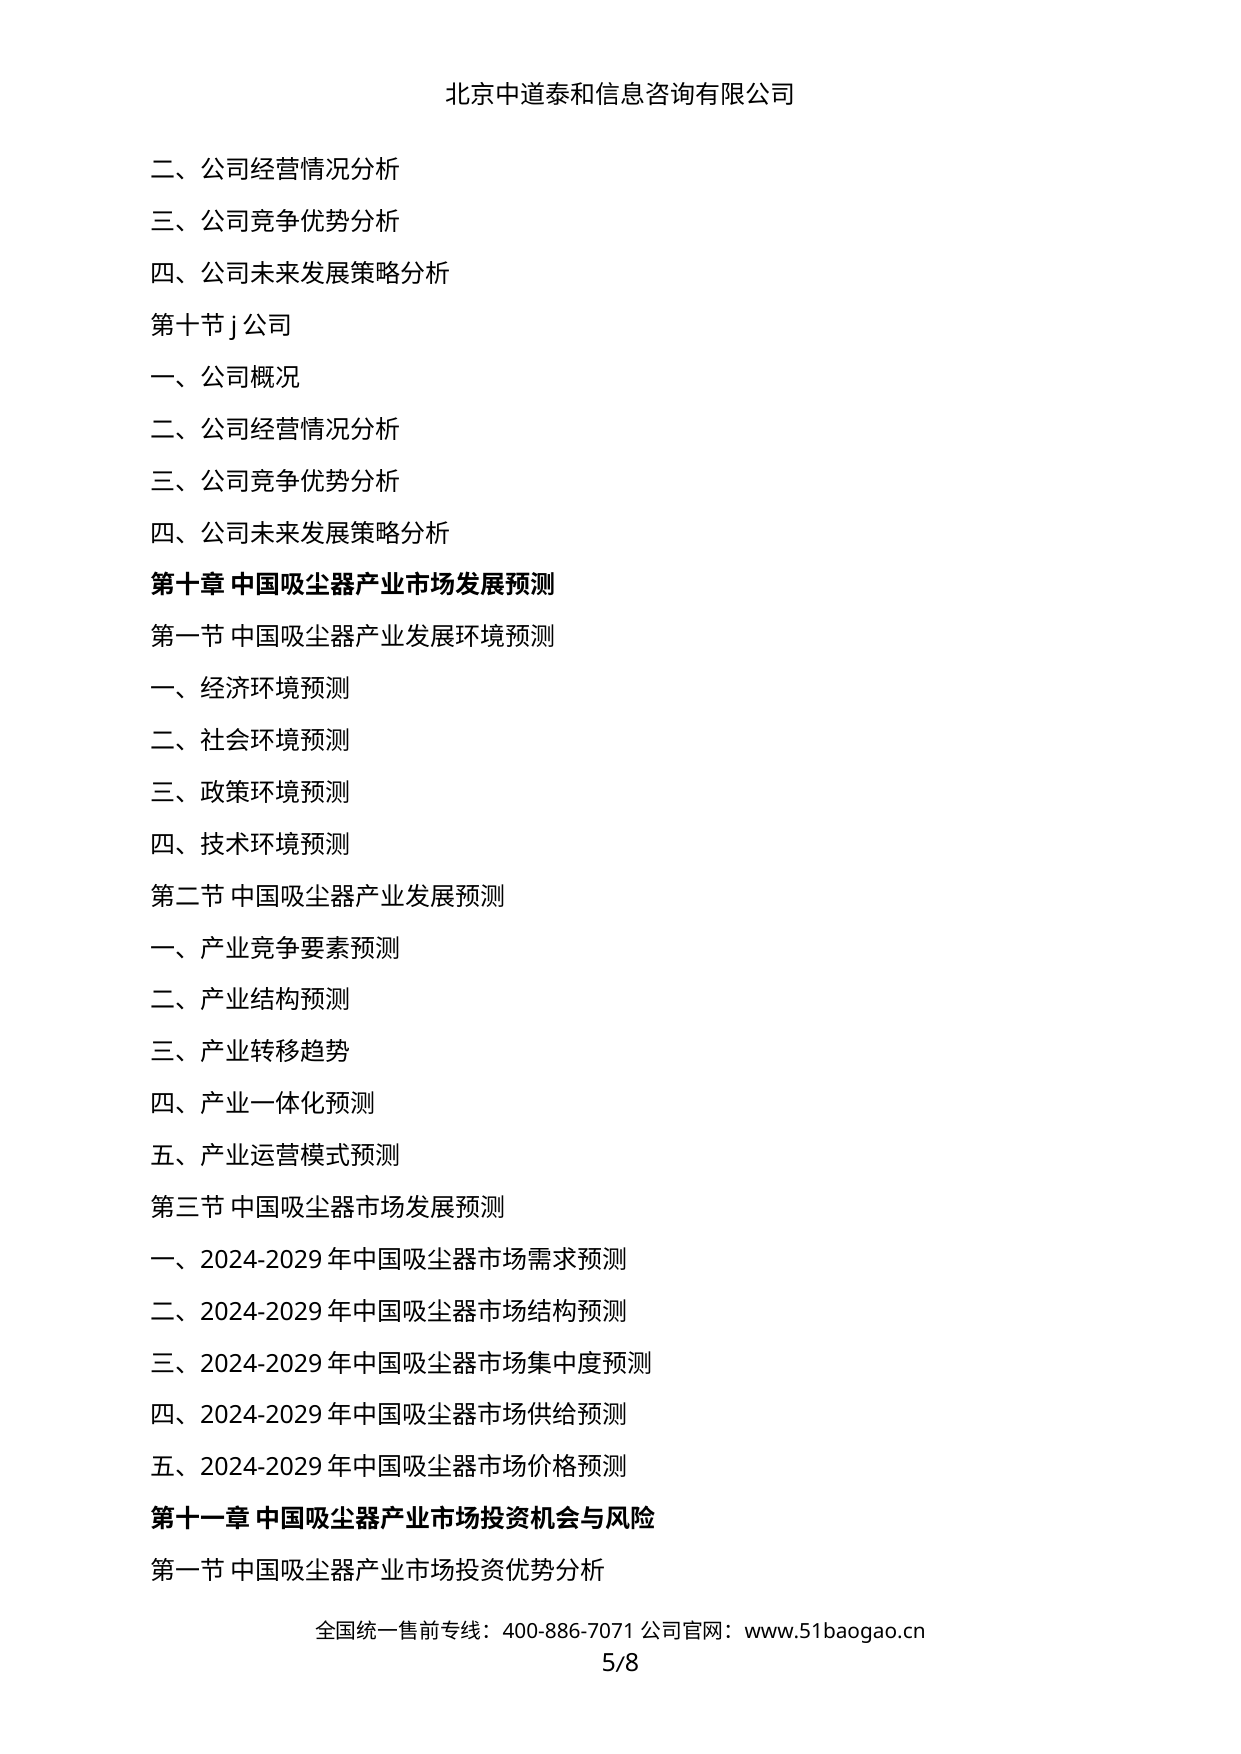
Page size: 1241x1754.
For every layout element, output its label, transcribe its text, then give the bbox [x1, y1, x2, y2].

text 第十一章 中国吸尘器产业市场投资机会与风险 [150, 1499, 1090, 1535]
text 三、产业转移趋势 [150, 1032, 1090, 1068]
text 三、公司竞争优势分析 [150, 461, 1090, 497]
text 三、公司竞争优势分析 [150, 202, 1090, 238]
text 三、2024-2029年中国吸尘器市场集中度预测 [150, 1343, 1090, 1379]
text 四、产业一体化预测 [150, 1084, 1090, 1120]
text 二、公司经营情况分析 [150, 150, 1090, 186]
text 第三节 中国吸尘器市场发展预测 [150, 1187, 1090, 1224]
text 四、公司未来发展策略分析 [150, 513, 1090, 549]
text 五、产业运营模式预测 [150, 1136, 1090, 1172]
text 第一节 中国吸尘器产业市场投资优势分析 [150, 1551, 1090, 1587]
text 一、产业竞争要素预测 [150, 928, 1090, 964]
text 五、2024-2029年中国吸尘器市场价格预测 [150, 1447, 1090, 1483]
text 二、社会环境预测 [150, 721, 1090, 757]
text 三、政策环境预测 [150, 772, 1090, 809]
text 四、公司未来发展策略分析 [150, 254, 1090, 290]
text 四、2024-2029年中国吸尘器市场供给预测 [150, 1395, 1090, 1431]
text 一、2024-2029年中国吸尘器市场需求预测 [150, 1239, 1090, 1276]
text 第十节 j公司 [150, 306, 1090, 342]
text 第二节 中国吸尘器产业发展预测 [150, 876, 1090, 912]
text 二、产业结构预测 [150, 980, 1090, 1016]
text 第一节 中国吸尘器产业发展环境预测 [150, 617, 1090, 653]
text 四、技术环境预测 [150, 824, 1090, 861]
text 一、经济环境预测 [150, 669, 1090, 705]
text 第十章 中国吸尘器产业市场发展预测 [150, 565, 1090, 601]
text 二、2024-2029年中国吸尘器市场结构预测 [150, 1291, 1090, 1327]
text 一、公司概况 [150, 357, 1090, 394]
text 二、公司经营情况分析 [150, 409, 1090, 446]
